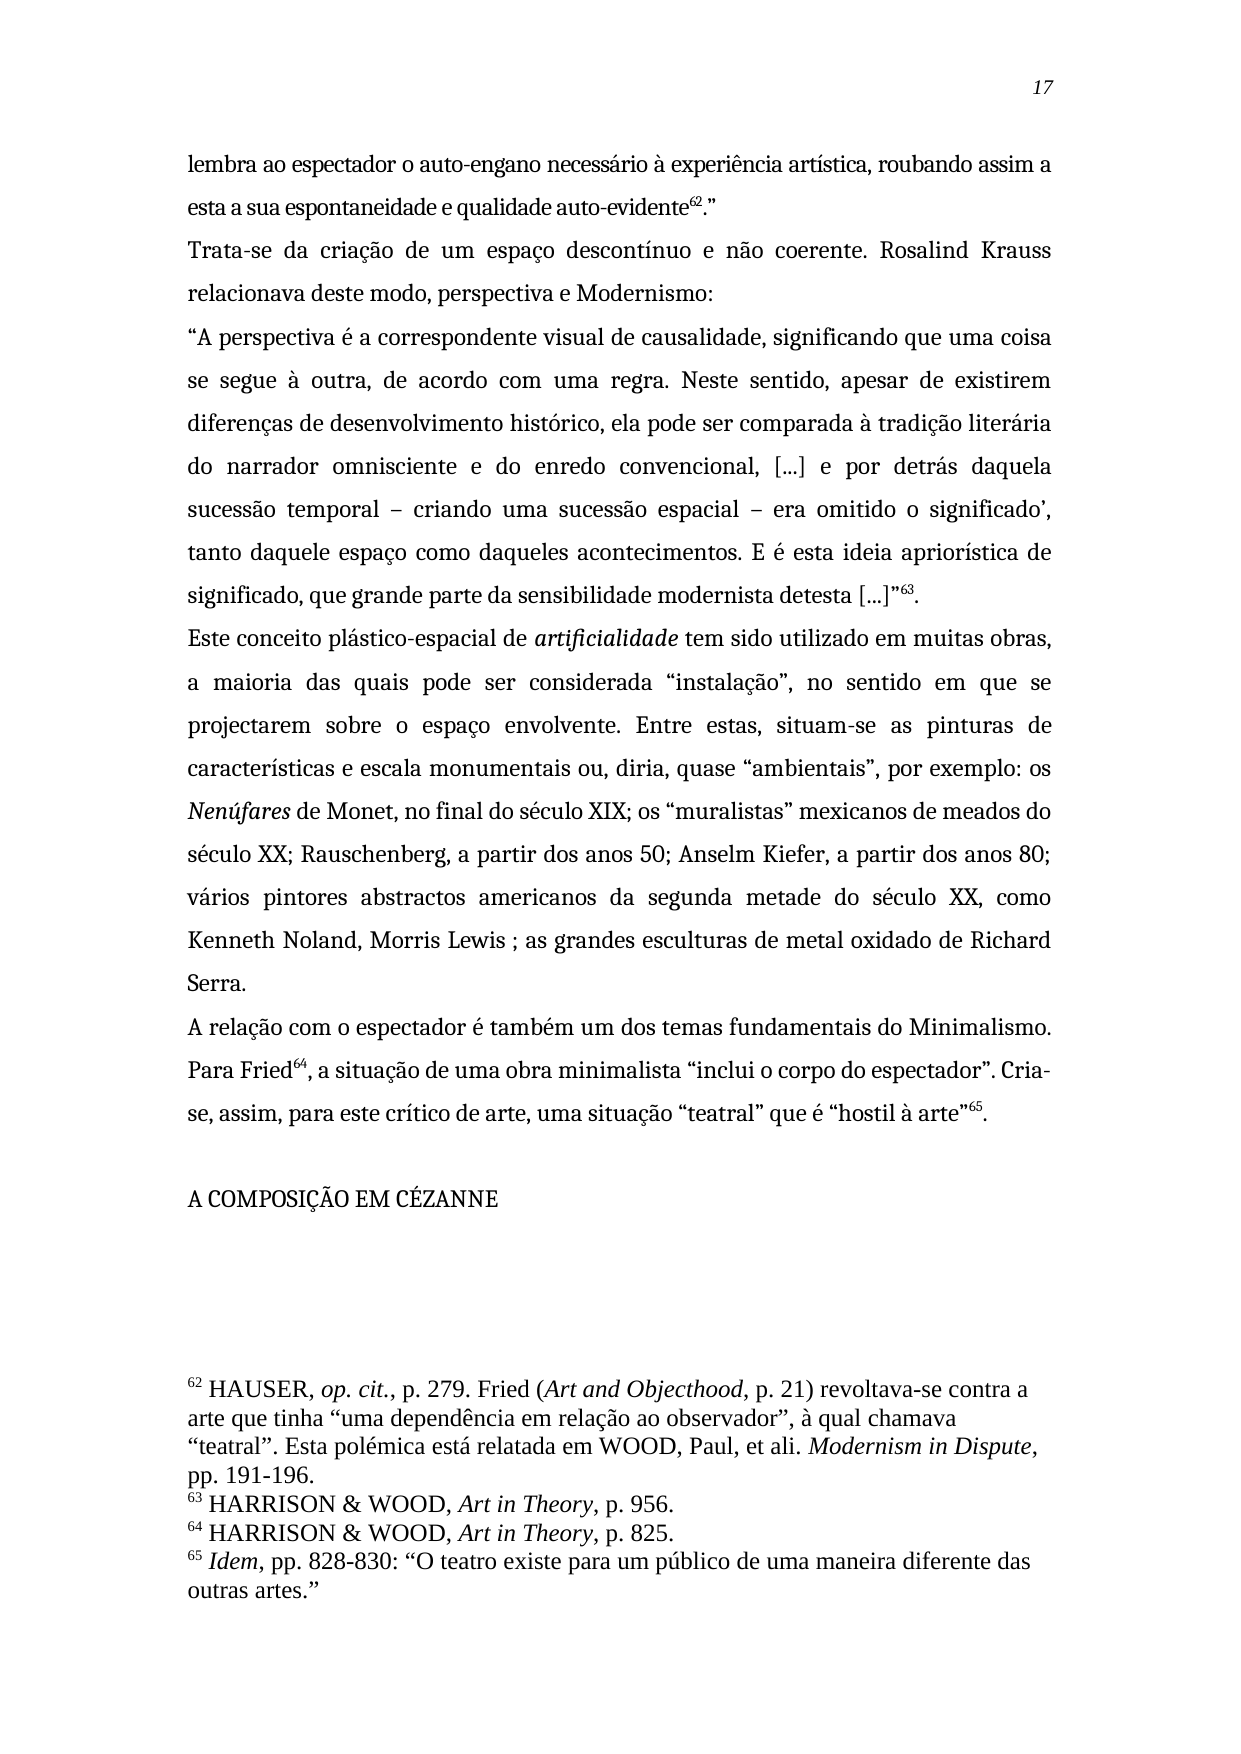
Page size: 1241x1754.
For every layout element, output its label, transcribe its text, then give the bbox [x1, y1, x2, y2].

text A relação com o espectador é também um dos temas fundamentais do Minimalismo. Para Fried, a situação de uma obra minimalista “inclui o corpo do espectador”. Cria-se, assim, para este crítico de arte, uma situação “teatral” que é “hostil à arte”. [187, 1012, 1053, 1127]
text A COMPOSIÇÃO EM CÉZANNE [187, 1185, 1053, 1214]
text “A perspectiva é a correspondente visual de causalidade, significando que uma coisa se segue à outra, de acordo com uma regra. Neste sentido, apesar de existirem diferenças de desenvolvimento histórico, ela pode ser comparada à tradição literária do narrador omnisciente e do enredo convencional, [...] e por detrás daquela sucessão temporal – criando uma sucessão espacial – era omitido o significado’, tanto daquele espaço como daqueles acontecimentos. E é esta ideia apriorística de significado, que grande parte da sensibilidade modernista detesta [...]”. [187, 322, 1053, 610]
text Este conceito plástico-espacial de artificialidade tem sido utilizado em muitas obras, a maioria das quais pode ser considerada “instalação”, no sentido em que se projectarem sobre o espaço envolvente. Entre estas, situam-se as pinturas de características e escala monumentais ou, diria, quase “ambientais”, por exemplo: os Nenúfares de Monet, no final do século XIX; os “muralistas” mexicanos de meados do século XX; Rauschenberg, a partir dos anos 50; Anselm Kiefer, a partir dos anos 80; vários pintores abstractos americanos da segunda metade do século XX, como Kenneth Noland, Morris Lewis ; as grandes esculturas de metal oxidado de Richard Serra. [187, 624, 1053, 998]
text Trata-se da criação de um espaço descontínuo e não coerente. Rosalind Krauss relacionava deste modo, perspectiva e Modernismo: [187, 236, 1053, 308]
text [187, 150, 1053, 222]
